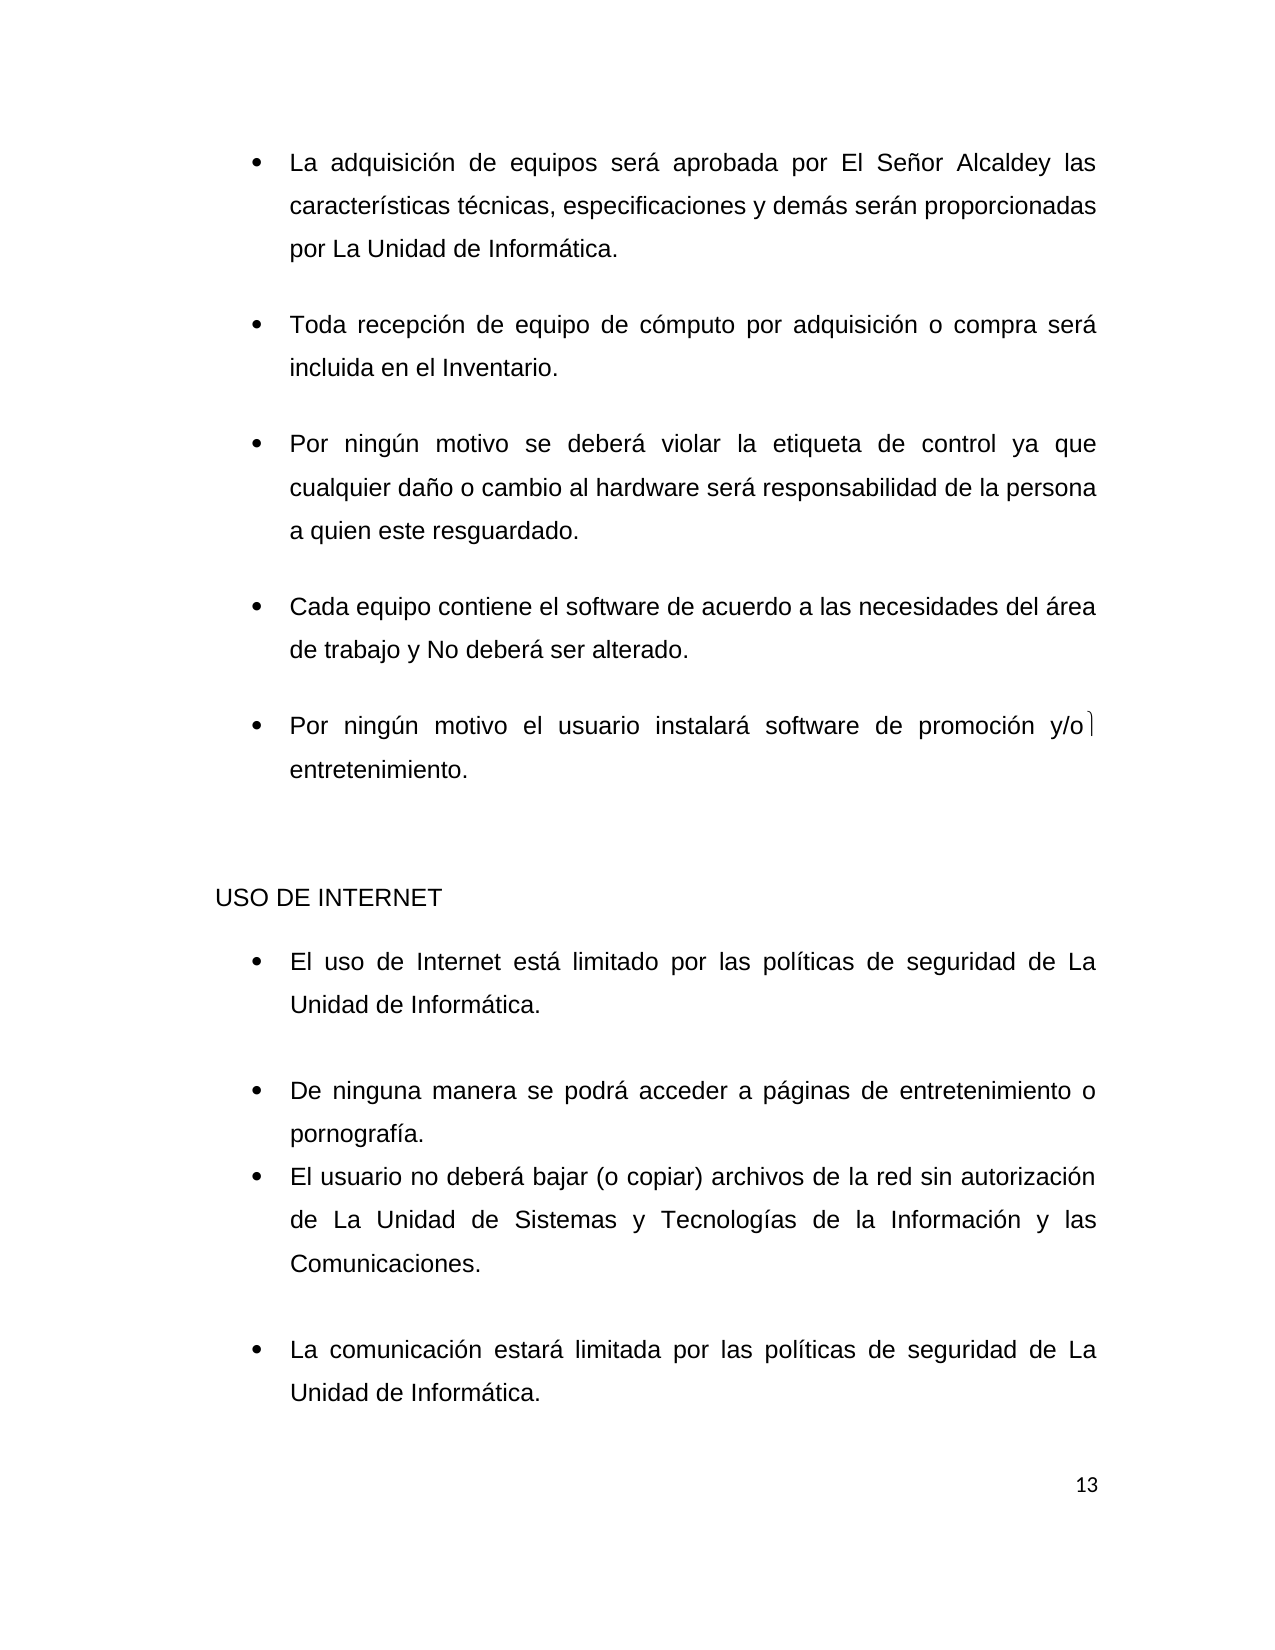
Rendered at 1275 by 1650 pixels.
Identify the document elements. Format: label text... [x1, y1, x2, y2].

list El uso de Internet está limitado por las políticas de seguridad de La Unidad de Informática. [252, 946, 1098, 1018]
list El usuario no deberá bajar (o copiar) archivos de la red sin autorización de La Unidad de Sistemas y Tecnologías de la Información y las Comunicaciones. [252, 1162, 1098, 1277]
list Por ningún motivo el usuario instalará software de promoción y/o entretenimiento. [252, 711, 1098, 783]
list La adquisición de equipos será aprobada por El Señor Alcaldey las características técnicas, especificaciones y demás serán proporcionadas por La Unidad de Informática. [252, 148, 1098, 263]
list Cada equipo contiene el software de acuerdo a las necesidades del área de trabajo y No deberá ser alterado. [252, 592, 1098, 664]
list De ninguna manera se podrá acceder a páginas de entretenimiento o pornografía. [252, 1076, 1098, 1148]
list Por ningún motivo se deberá violar la etiqueta de control ya que cualquier daño o cambio al hardware será responsabilidad de la persona a quien este resguardado. [252, 429, 1098, 544]
list La comunicación estará limitada por las políticas de seguridad de La Unidad de Informática. [252, 1335, 1098, 1407]
list Toda recepción de equipo de cómputo por adquisición o compra será incluida en el Inventario. [252, 310, 1098, 382]
text USO DE INTERNET [215, 882, 1098, 911]
